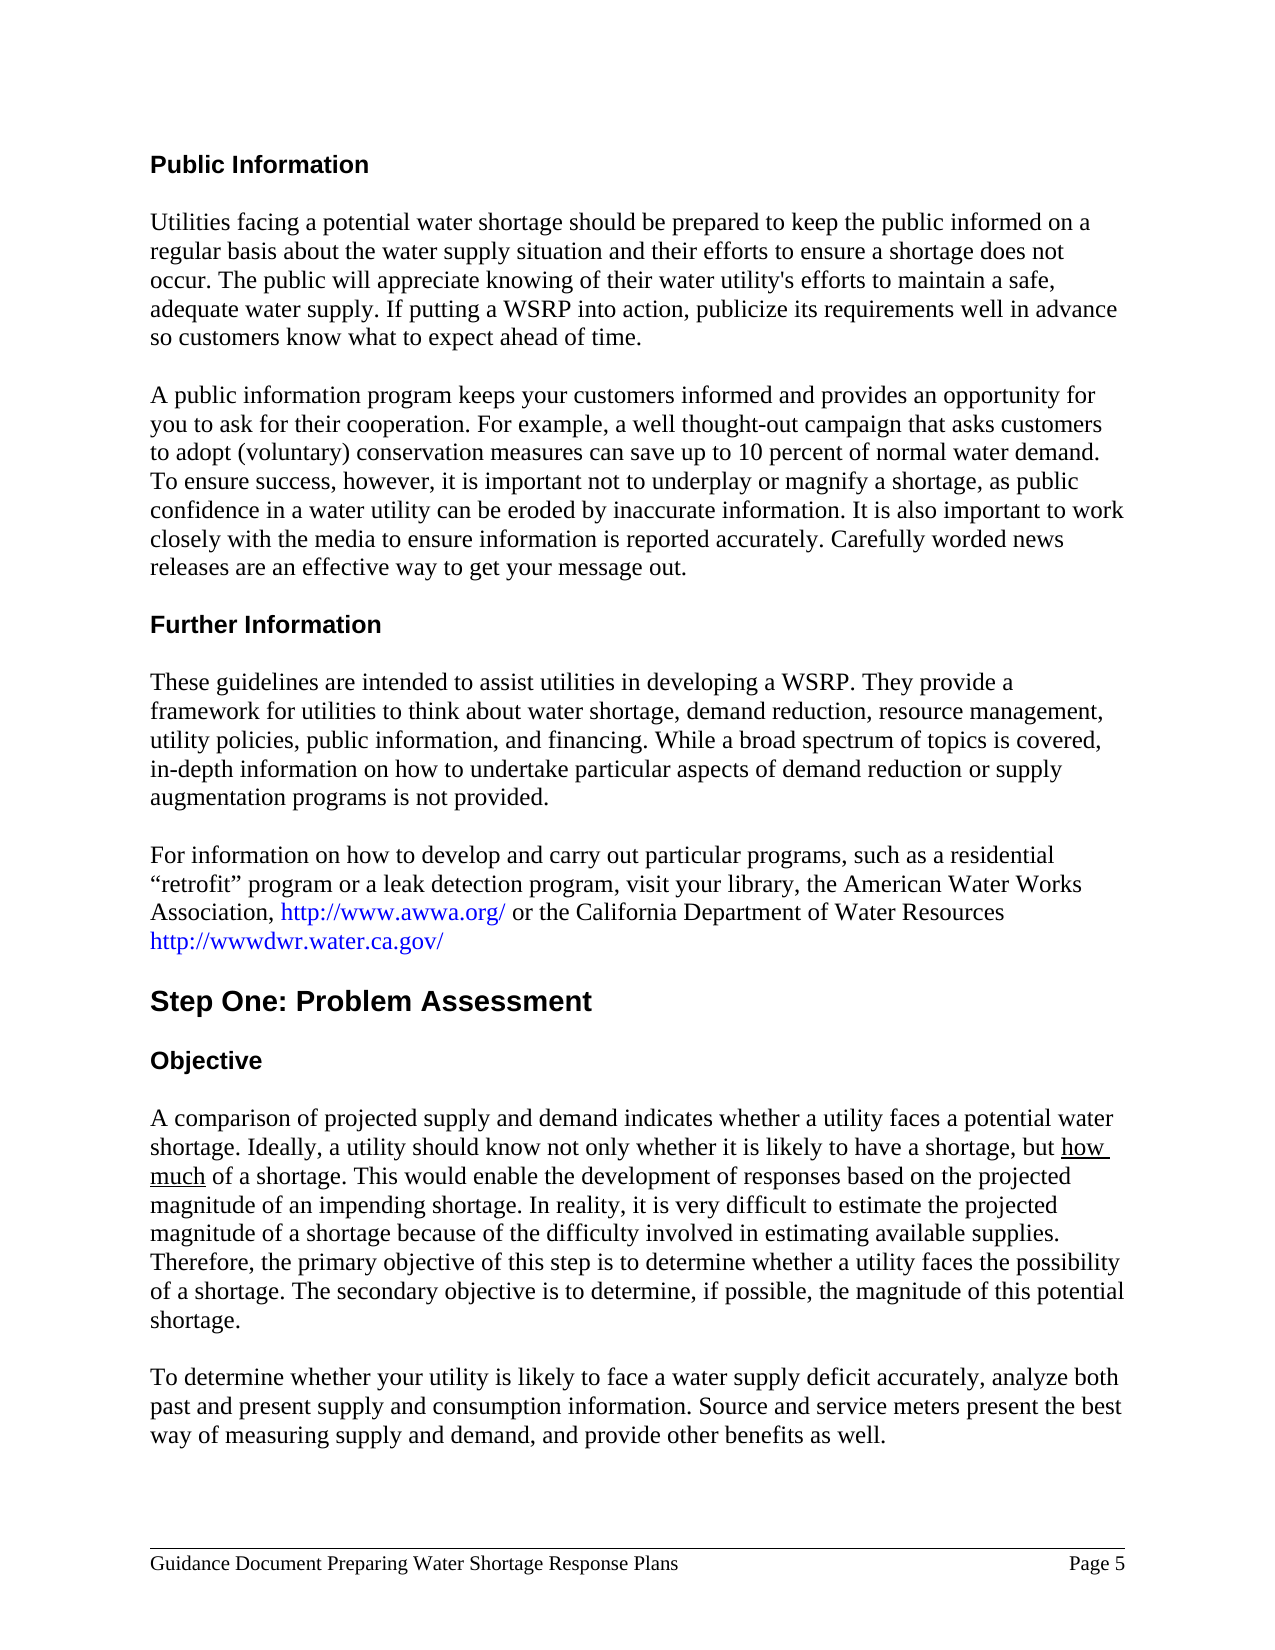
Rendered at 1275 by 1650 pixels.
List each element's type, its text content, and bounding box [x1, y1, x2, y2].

text A comparison of projected supply and demand indicates whether a utility faces a potential water shortage. Ideally, a utility should know not only whether it is likely to have a shortage, but how much of a shortage. This would enable the development of responses based on the projected magnitude of an impending shortage. In reality, it is very difficult to estimate the projected magnitude of a shortage because of the difficulty involved in estimating available supplies. Therefore, the primary objective of this step is to determine whether a utility faces the possibility of a shortage. The secondary objective is to determine, if possible, the magnitude of this potential shortage. [150, 1103, 1125, 1333]
subtitle Public Information [150, 150, 1125, 179]
text These guidelines are intended to assist utilities in developing a WSRP. They provide a framework for utilities to think about water shortage, demand reduction, resource management, utility policies, public information, and financing. While a broad spectrum of topics is covered, in-depth information on how to undertake particular aspects of demand reduction or supply augmentation programs is not provided. [150, 667, 1125, 811]
text To determine whether your utility is likely to face a water supply deficit accurately, analyze both past and present supply and consumption information. Source and service meters present the best way of measuring supply and demand, and provide other benefits as well. [150, 1362, 1125, 1448]
subtitle Further Information [150, 610, 1125, 639]
subtitle Objective [150, 1046, 1125, 1075]
text For information on how to develop and carry out particular programs, such as a residential “retrofit” program or a leak detection program, visit your library, the American Water Works Association, http://www.awwa.org/ or the California Department of Water Resources http://wwwdwr.water.ca.gov/ [150, 840, 1125, 955]
text A public information program keeps your customers informed and provides an opportunity for you to ask for their cooperation. For example, a well thought-out campaign that asks customers to adopt (voluntary) conservation measures can save up to 10 percent of normal water demand. To ensure success, however, it is important not to underplay or magnify a shortage, as public confidence in a water utility can be eroded by inaccurate information. It is also important to work closely with the media to ensure information is reported accurately. Carefully worded news releases are an effective way to get your message out. [150, 380, 1125, 581]
text Utilities facing a potential water shortage should be prepared to keep the public informed on a regular basis about the water supply situation and their efforts to ensure a shortage does not occur. The public will appreciate knowing of their water utility's efforts to maintain a safe, adequate water supply. If putting a WSRP into action, publicize its requirements well in advance so customers know what to expect ahead of time. [150, 207, 1125, 351]
subtitle Step One: Problem Assessment [150, 984, 1125, 1017]
